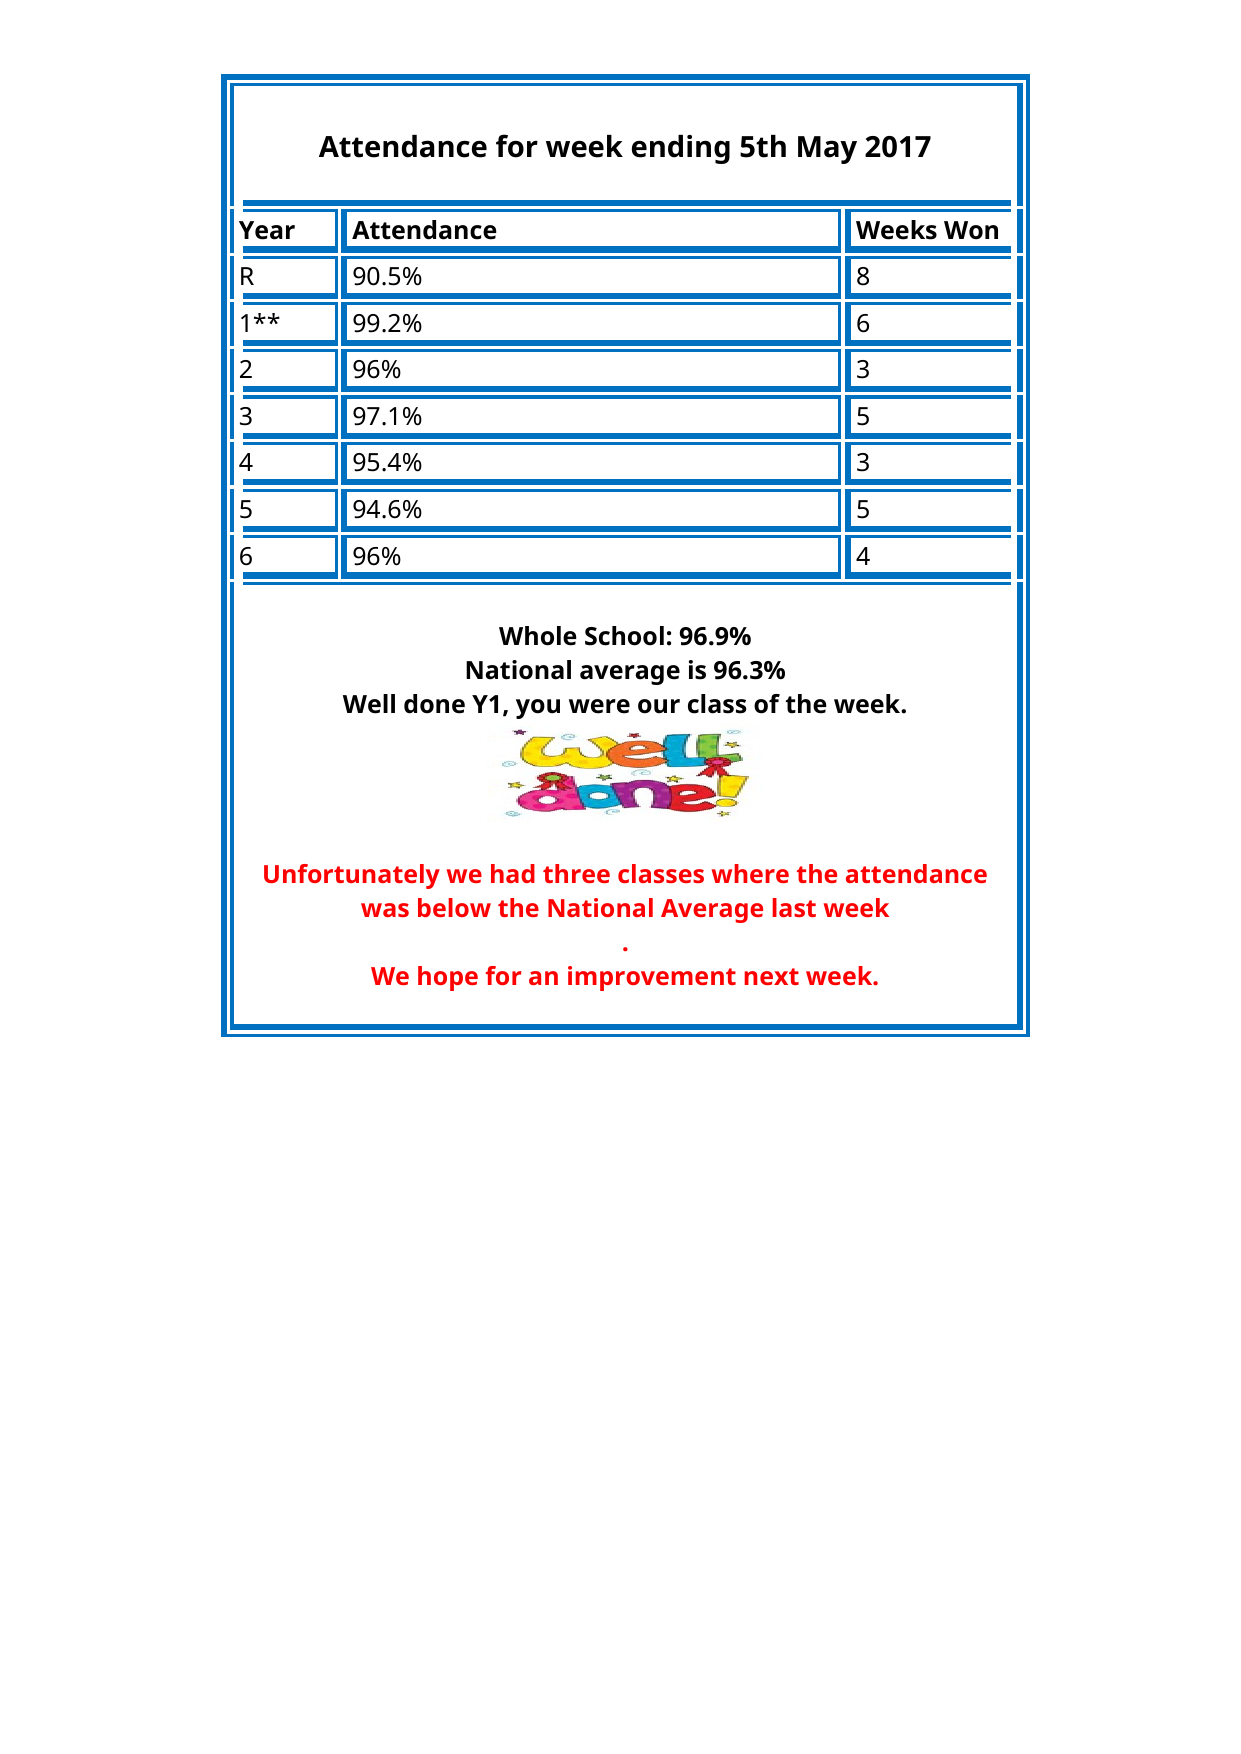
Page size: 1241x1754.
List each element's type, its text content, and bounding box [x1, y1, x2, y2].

table_cell 6 [845, 293, 1023, 339]
table_cell 3 [227, 386, 341, 433]
table_cell 8 [845, 246, 1023, 293]
table_cell R [227, 246, 341, 293]
table_cell 90.5% [341, 246, 844, 293]
table_cell 3 [845, 433, 1023, 479]
table_cell 99.2% [341, 293, 844, 339]
table_cell Attendance [341, 206, 844, 246]
table_cell 94.6% [341, 479, 844, 526]
table_header Attendance for week ending 5th May 2017 [227, 80, 1023, 200]
table_cell 5 [845, 386, 1023, 433]
table_cell 4 [845, 526, 1023, 572]
table_cell 6 [227, 526, 341, 572]
picture [487, 721, 763, 823]
table_cell Weeks Won [845, 200, 1023, 246]
table_cell 1** [227, 293, 341, 339]
table_cell 97.1% [341, 386, 844, 433]
table_cell 96% [341, 526, 844, 572]
table_cell 95.4% [341, 433, 844, 479]
table_cell 5 [227, 479, 341, 526]
table_cell 4 [227, 433, 341, 479]
table_cell 96% [341, 340, 844, 386]
table_cell 5 [845, 479, 1023, 526]
table_cell 2 [227, 340, 341, 386]
table_cell Whole School: 96.9% National average is 96.3% Well done Y1, you were our class of the week. Unfortunately we had three classes where the attendance was below the National Average last week . We hope for an improvement next week. [227, 572, 1023, 1024]
table_cell Year [227, 200, 341, 246]
table_cell 3 [845, 340, 1023, 386]
